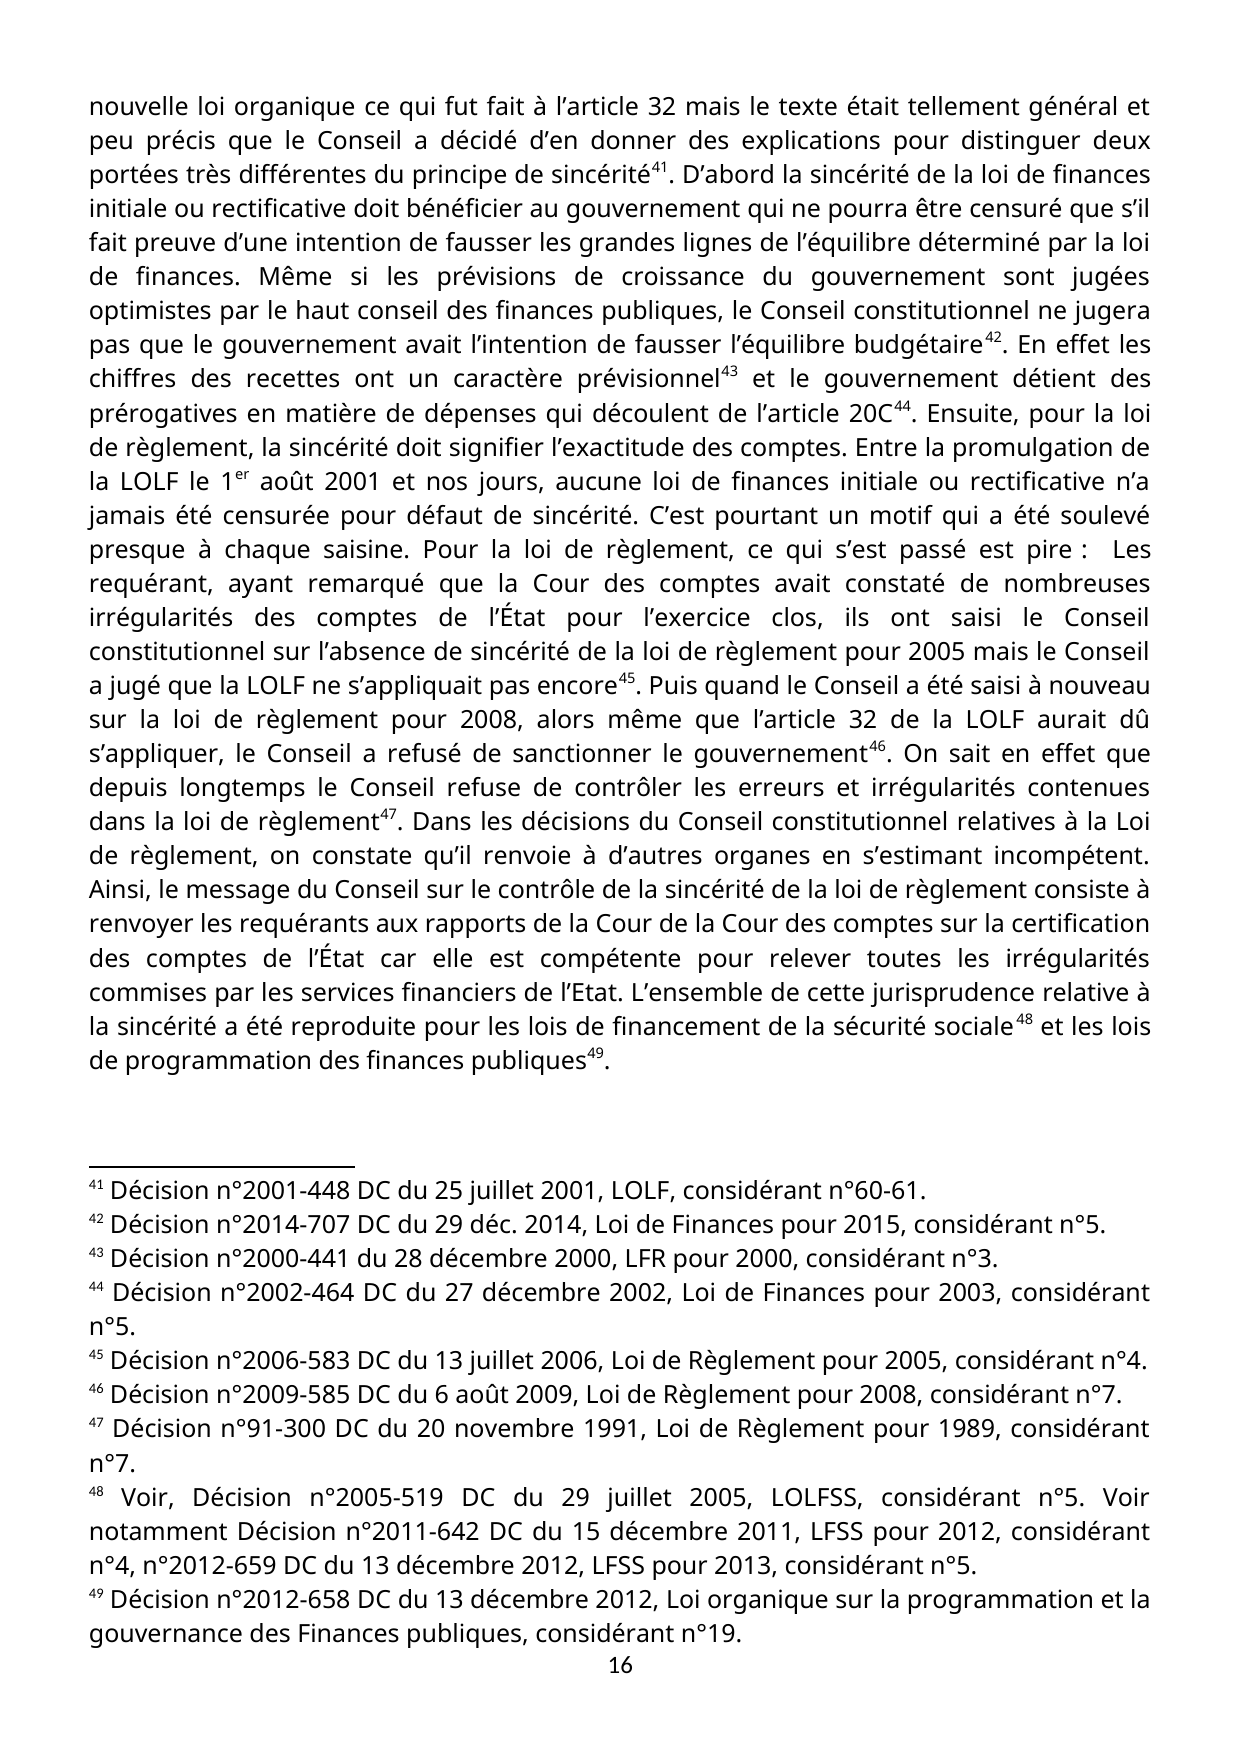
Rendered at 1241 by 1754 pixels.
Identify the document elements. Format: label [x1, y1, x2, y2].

text [89, 89, 1152, 1076]
